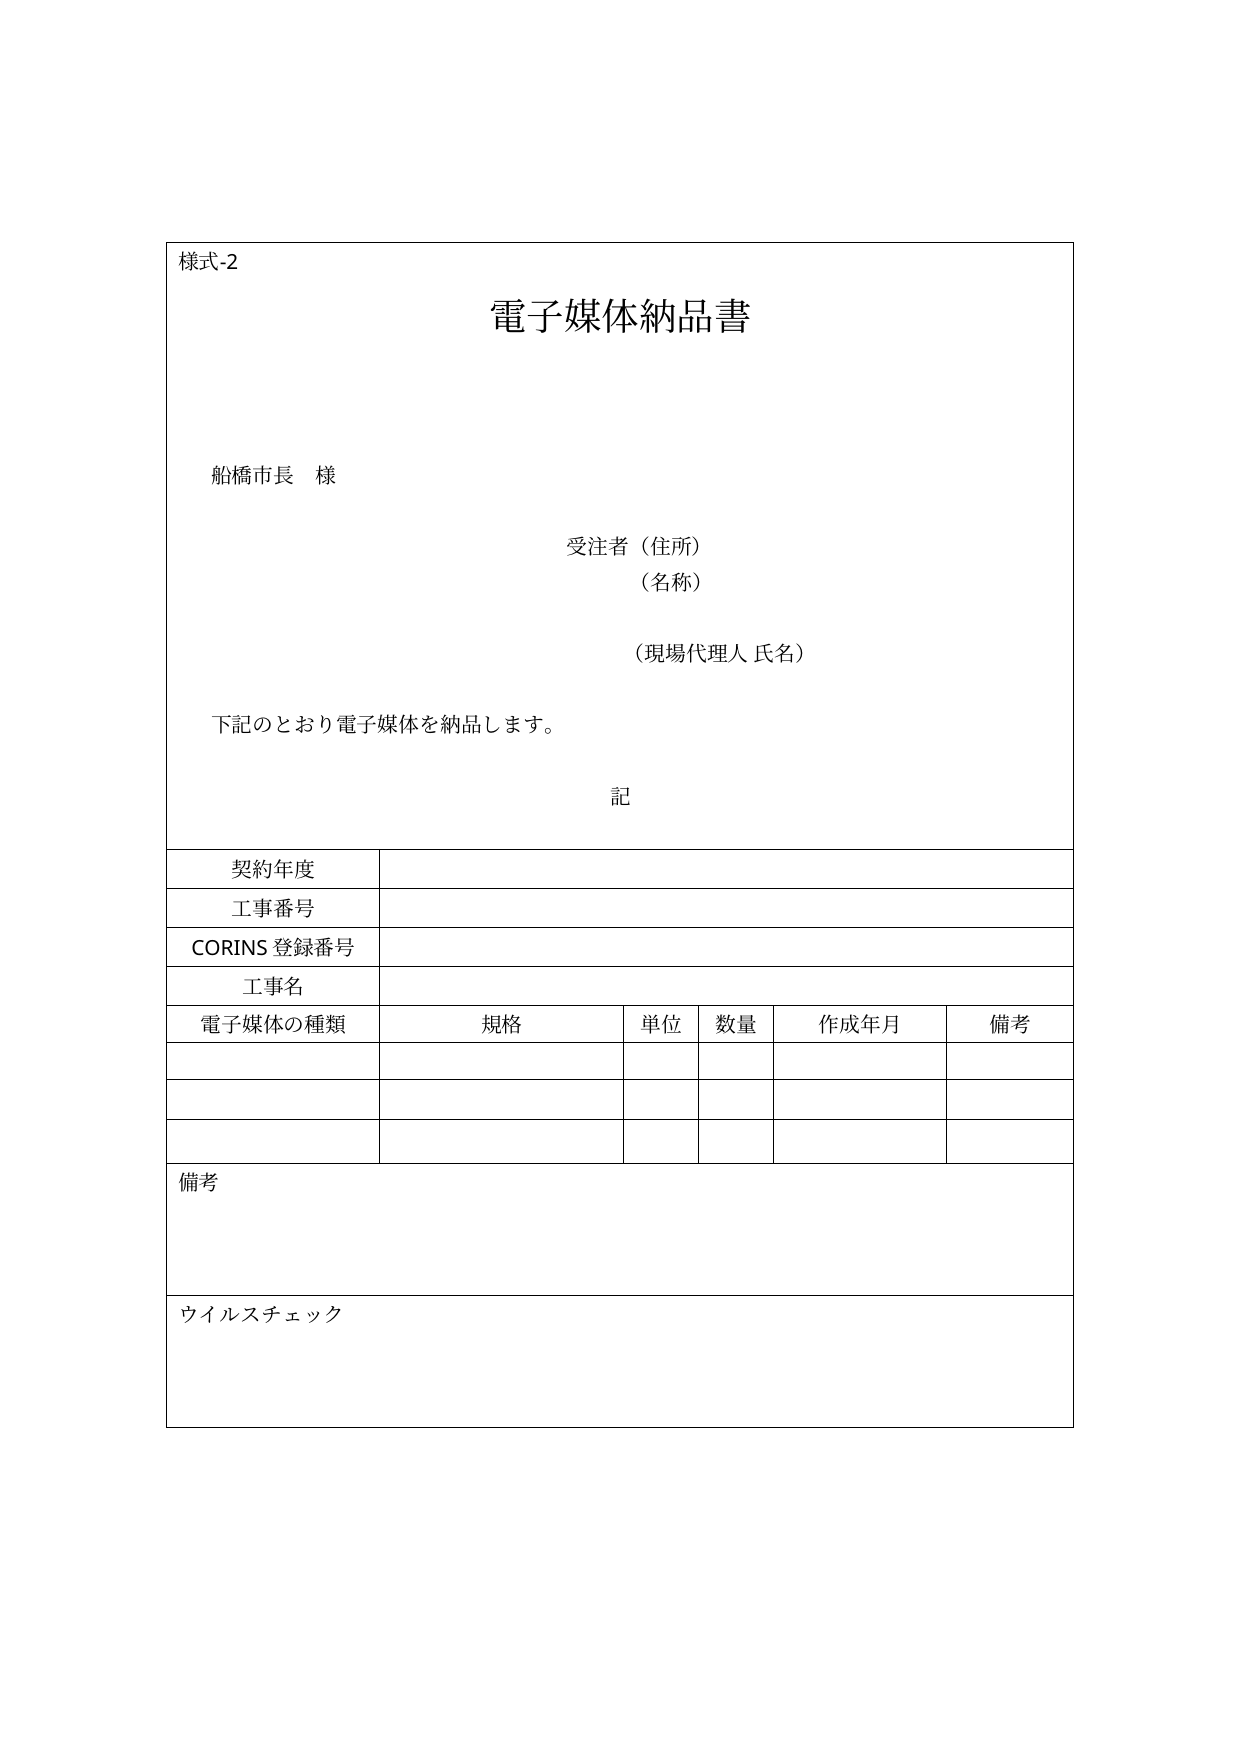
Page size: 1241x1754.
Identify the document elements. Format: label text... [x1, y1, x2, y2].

table_cell [380, 1043, 623, 1079]
table_cell [380, 1120, 623, 1162]
table_cell [774, 1120, 946, 1162]
table_cell [167, 1080, 379, 1119]
table_cell [699, 1120, 773, 1162]
table_cell 工事番号 [167, 889, 379, 927]
table_cell [774, 1080, 946, 1119]
table_cell [624, 1120, 698, 1162]
table_cell [167, 1043, 379, 1079]
table_cell [380, 1080, 623, 1119]
table_cell 単位 [624, 1006, 698, 1042]
table_cell 作成年月 [774, 1006, 946, 1042]
table_cell [947, 1120, 1073, 1162]
table_cell [947, 1080, 1073, 1119]
table_cell [167, 1120, 379, 1162]
table_header 様式-2 電子媒体納品書 船橋市長 様 受注者（住所） （名称） （現場代理人 氏名） 下記のとおり電子媒体を納品します。 記 [167, 243, 1073, 849]
table_cell 規格 [380, 1006, 623, 1042]
table_cell [380, 889, 1073, 927]
table_cell [380, 967, 1073, 1005]
table_cell [699, 1043, 773, 1079]
table_cell [774, 1043, 946, 1079]
table_cell 備考 [167, 1164, 1073, 1295]
table_cell 工事名 [167, 967, 379, 1005]
table_cell [380, 928, 1073, 966]
table_cell 備考 [947, 1006, 1073, 1042]
table_cell 電子媒体の種類 [167, 1006, 379, 1042]
table_cell [380, 850, 1073, 888]
table_cell CORINS登録番号 [167, 928, 379, 966]
table_cell 数量 [699, 1006, 773, 1042]
table_cell [624, 1043, 698, 1079]
table_cell [624, 1080, 698, 1119]
table_cell ウイルスチェック [167, 1296, 1073, 1427]
table_cell [699, 1080, 773, 1119]
table_cell 契約年度 [167, 850, 379, 888]
table_cell [947, 1043, 1073, 1079]
